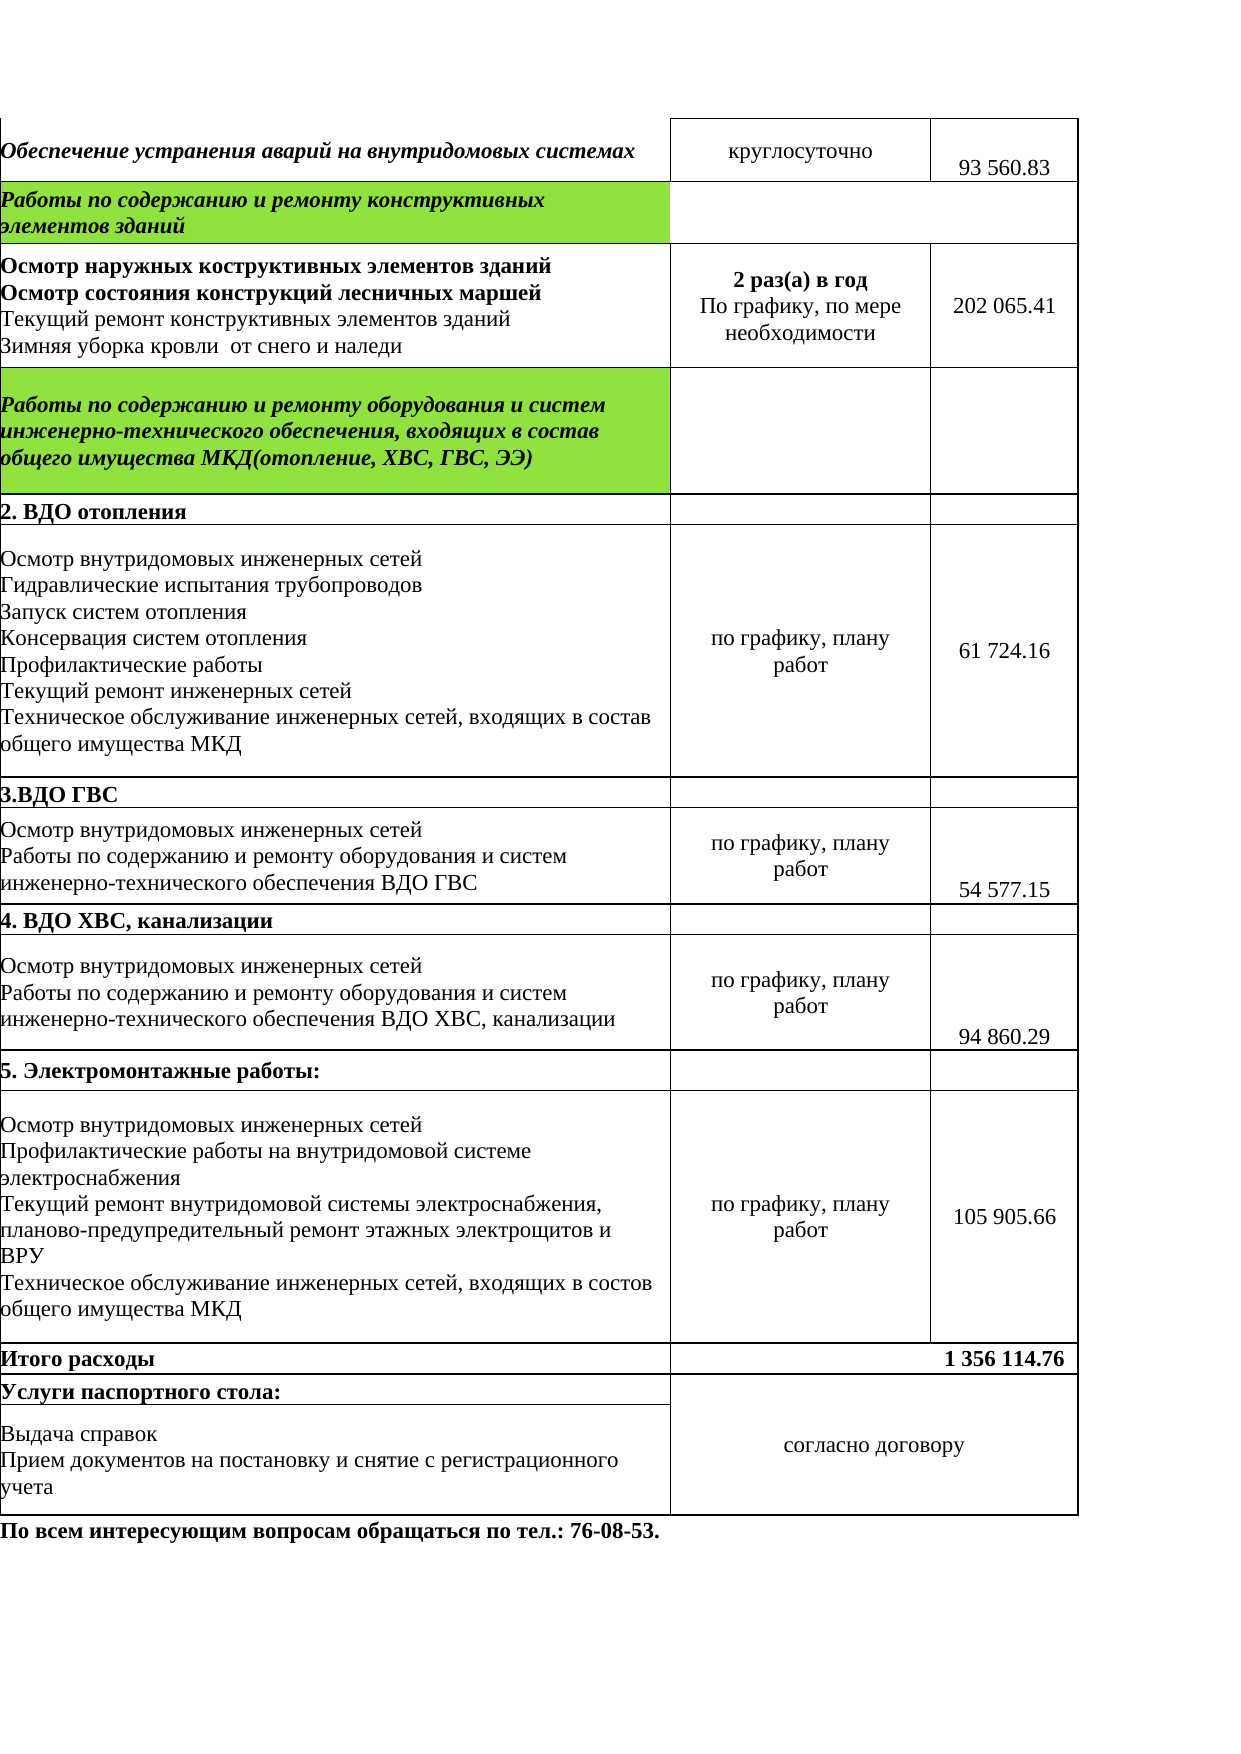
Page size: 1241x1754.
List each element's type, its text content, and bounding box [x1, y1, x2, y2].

table_cell [931, 182, 1077, 243]
table_cell 1 356 114.76 [931, 1344, 1077, 1373]
table_cell [671, 778, 930, 807]
table_cell 61 724.16 [931, 525, 1077, 776]
table_cell по графику, плану работ [671, 935, 930, 1049]
table_cell [931, 905, 1077, 934]
table_cell Выдача справок Прием документов на постановку и снятие с регистрационного учета [1, 1405, 670, 1513]
table_cell Услуги паспортного стола: [1, 1375, 670, 1404]
table_cell 202 065.41 [931, 244, 1077, 367]
table_cell по графику, плану работ [671, 808, 930, 902]
table_cell 2. ВДО отопления [1, 495, 670, 524]
table_cell По всем интересующим вопросам обращаться по тел.: 76-08-53. [0, 1516, 1078, 1543]
table_cell Работы по содержанию и ремонту конструктивных элементов зданий [1, 182, 670, 243]
table_cell [671, 905, 930, 934]
table_cell 54 577.15 [931, 808, 1077, 902]
table_cell Осмотр внутридомовых инженерных сетей Гидравлические испытания трубопроводов Запуск систем отопления Консервация систем отопления Профилактические работы Текущий ремонт инженерных сетей Техническое обслуживание инженерных сетей, входящих в состав общего имущества МКД [1, 525, 670, 776]
table_cell 93 560.83 [931, 119, 1077, 181]
table_cell [671, 1051, 930, 1090]
table_cell Осмотр наружных коструктивных элементов зданий Осмотр состояния конструкций лесничных маршей Текущий ремонт конструктивных элементов зданий Зимняя уборка кровли от снего и наледи [1, 244, 670, 367]
table_cell 3.ВДО ГВС [1, 778, 670, 807]
table_cell Осмотр внутридомовых инженерных сетей Профилактические работы на внутридомовой системе электроснабжения Текущий ремонт внутридомовой системы электроснабжения, планово-предупредительный ремонт этажных электрощитов и ВРУ Техническое обслуживание инженерных сетей, входящих в состов общего имущества МКД [1, 1091, 670, 1342]
table_cell 2 раз(а) в год По графику, по мере необходимости [671, 244, 930, 367]
table_cell Обеспечение устранения аварий на внутридомовых системах [1, 118, 670, 181]
table_cell [931, 1051, 1077, 1090]
table_cell по графику, плану работ [671, 1091, 930, 1342]
table_cell [671, 368, 930, 493]
table_cell 105 905.66 [931, 1091, 1077, 1342]
table_cell 5. Электромонтажные работы: [1, 1051, 670, 1090]
table_cell [931, 778, 1077, 807]
table_cell 94 860.29 [931, 935, 1077, 1049]
table_cell 4. ВДО ХВС, канализации [1, 905, 670, 934]
table_cell Осмотр внутридомовых инженерных сетей Работы по содержанию и ремонту оборудования и систем инженерно-технического обеспечения ВДО ХВС, канализации [1, 935, 670, 1049]
table_cell Осмотр внутридомовых инженерных сетей Работы по содержанию и ремонту оборудования и систем инженерно-технического обеспечения ВДО ГВС [1, 808, 670, 902]
table_cell по графику, плану работ [671, 525, 930, 776]
table_cell [670, 182, 931, 243]
table_cell [931, 368, 1077, 493]
table_cell Итого расходы [1, 1344, 670, 1373]
table_cell [671, 1344, 931, 1373]
table_cell [931, 495, 1077, 524]
table_cell [671, 495, 930, 524]
table_cell согласно договору [671, 1375, 1077, 1513]
table_cell Работы по содержанию и ремонту оборудования и систем инженерно-технического обеспечения, входящих в состав общего имущества МКД(отопление, ХВС, ГВС, ЭЭ) [1, 368, 670, 493]
table_cell круглосуточно [671, 119, 930, 181]
